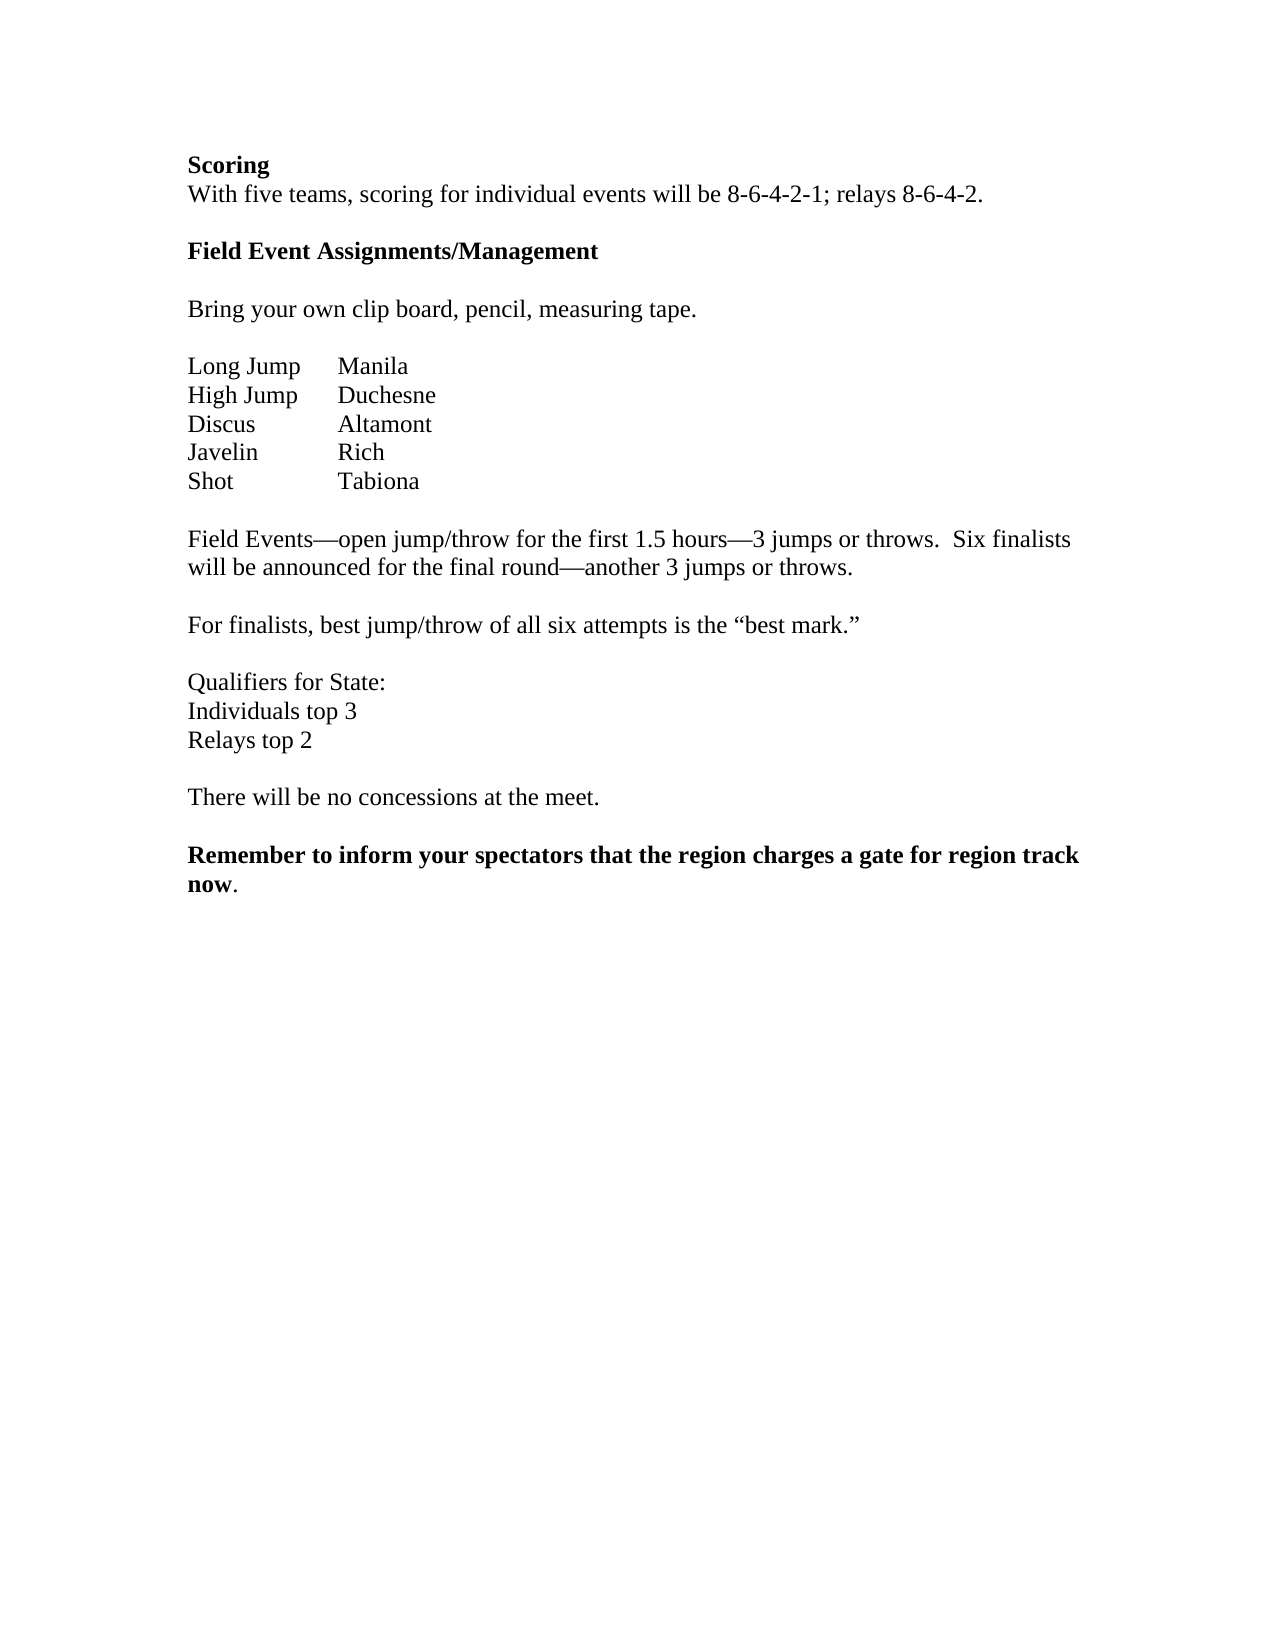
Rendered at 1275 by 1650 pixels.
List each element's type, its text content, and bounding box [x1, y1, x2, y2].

text Javelin Rich [187, 437, 1087, 466]
text Shot Tabiona [187, 466, 1087, 495]
text High Jump Duchesne [187, 380, 1087, 409]
text Remember to inform your spectators that the region charges a gate for region track now. [187, 840, 1087, 897]
text Long Jump Manila [187, 351, 1087, 380]
text Relays top 2 [187, 725, 1087, 754]
text There will be no concessions at the meet. [187, 782, 1087, 811]
text Qualifiers for State: [187, 667, 1087, 696]
text Field Events—open jump/throw for the first 1.5 hours—3 jumps or throws. Six finalists will be announced for the final round—another 3 jumps or throws. [187, 524, 1087, 581]
text With five teams, scoring for individual events will be 8-6-4-2-1; relays 8-6-4-2. [187, 179, 1087, 207]
text For finalists, best jump/throw of all six attempts is the “best mark.” [187, 610, 1087, 639]
text Individuals top 3 [187, 696, 1087, 725]
text Scoring [187, 150, 1087, 179]
text Discus Altamont [187, 409, 1087, 437]
text Field Event Assignments/Management [187, 236, 1087, 265]
text Bring your own clip board, pencil, measuring tape. [187, 294, 1087, 322]
